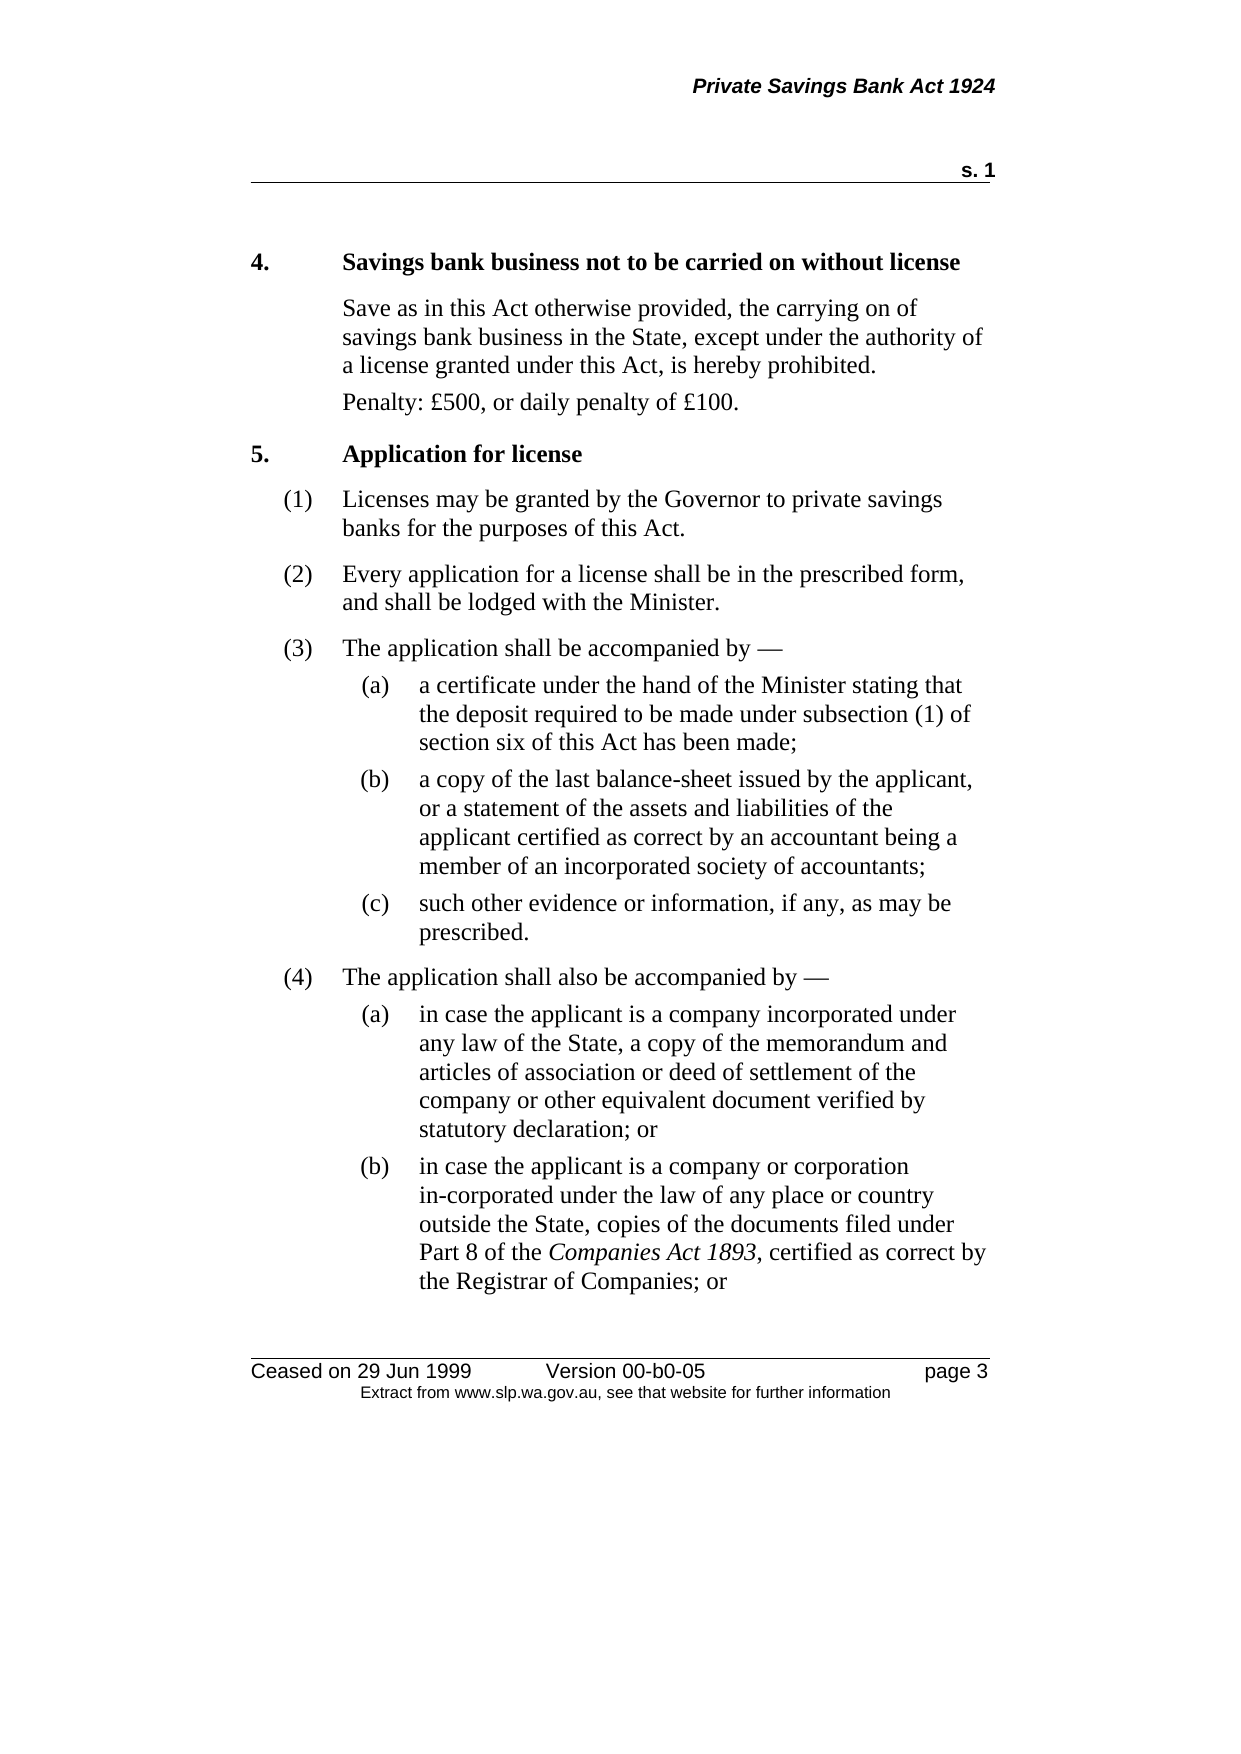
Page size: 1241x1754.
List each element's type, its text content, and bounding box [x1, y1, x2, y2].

text (1) Licenses may be granted by the Governor to private savings banks for the purposes of this Act. [251, 484, 990, 542]
text (a) in case the applicant is a company incorporated under any law of the State, a copy of the memorandum and articles of association or deed of settlement of the company or other equivalent document verified by statutory declaration; or [251, 999, 990, 1143]
subtitle 4. Savings bank business not to be carried on without license [251, 247, 990, 276]
text (3) The application shall be accompanied by — [251, 633, 990, 662]
text (2) Every application for a license shall be in the prescribed form, and shall be lodged with the Minister. [251, 559, 990, 616]
subtitle 5. Application for license [251, 439, 990, 468]
text (b) in case the applicant is a company or corporation in-corporated under the law of any place or country outside the State, copies of the documents filed under Part 8 of the Companies Act 1893, certified as correct by the Registrar of Companies; or [251, 1151, 990, 1295]
text (c) such other evidence or information, if any, as may be prescribed. [251, 888, 990, 945]
text (b) a copy of the last balance-sheet issued by the applicant, or a statement of the assets and liabilities of the applicant certified as correct by an accountant being a member of an incorporated society of accountants; [251, 764, 990, 879]
text Save as in this Act otherwise provided, the carrying on of savings bank business in the State, except under the authority of a license granted under this Act, is hereby prohibited. [251, 293, 990, 379]
text (a) a certificate under the hand of the Minister stating that the deposit required to be made under subsection (1) of section six of this Act has been made; [251, 670, 990, 756]
text (4) The application shall also be accompanied by — [251, 962, 990, 991]
text Penalty: £500, or daily penalty of £100. [251, 387, 990, 416]
